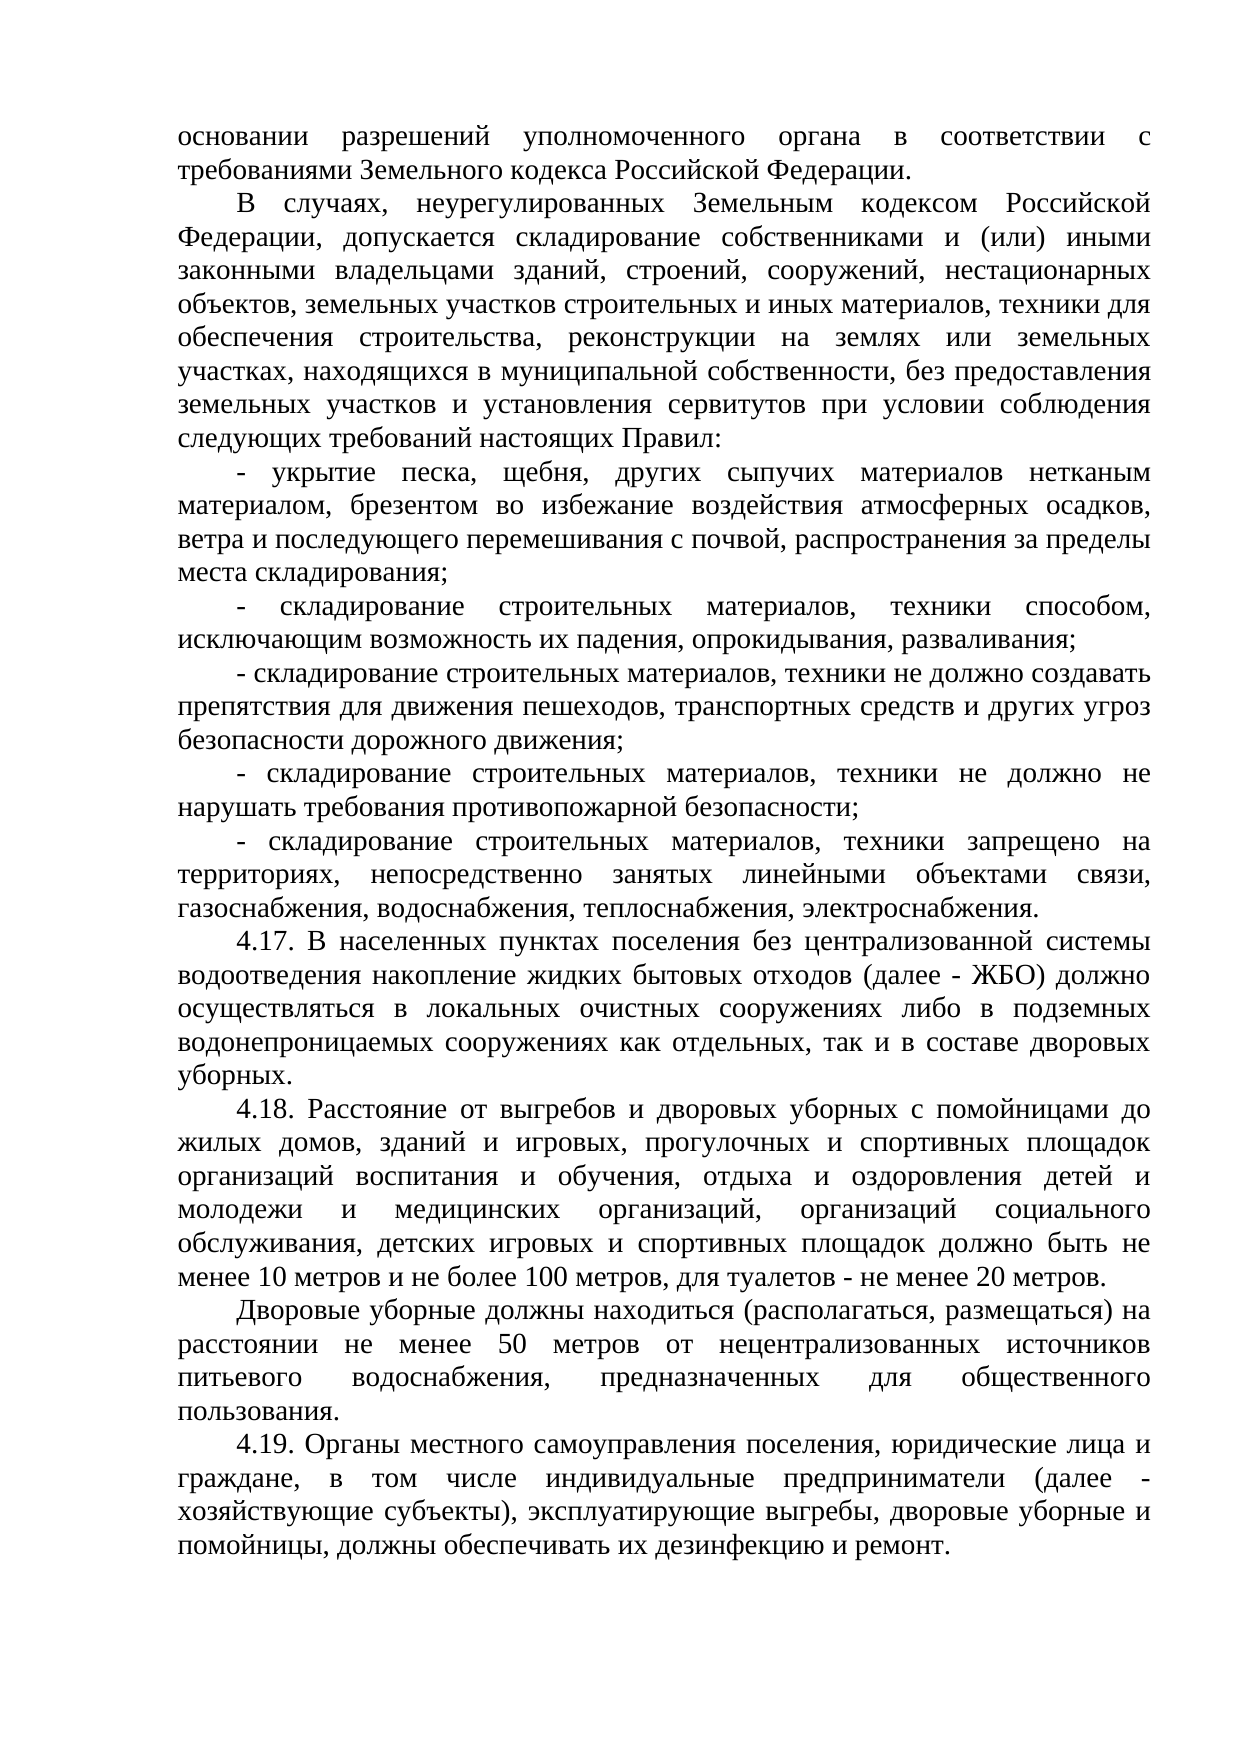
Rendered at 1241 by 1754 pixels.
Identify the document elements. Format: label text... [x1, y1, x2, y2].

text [177, 118, 1152, 185]
text В случаях, неурегулированных Земельным кодексом Российской Федерации, допускается складирование собственниками и (или) иными законными владельцами зданий, строений, сооружений, нестационарных объектов, земельных участков строительных и иных материалов, техники для обеспечения строительства, реконструкции на землях или земельных участках, находящихся в муниципальной собственности, без предоставления земельных участков и установления сервитутов при условии соблюдения следующих требований настоящих Правил: [177, 185, 1152, 454]
text - складирование строительных материалов, техники способом, исключающим возможность их падения, опрокидывания, разваливания; [177, 588, 1152, 655]
text 4.19. Органы местного самоуправления поселения, юридические лица и граждане, в том числе индивидуальные предприниматели (далее - хозяйствующие субъекты), эксплуатирующие выгребы, дворовые уборные и помойницы, должны обеспечивать их дезинфекцию и ремонт. [177, 1426, 1152, 1561]
text 4.17. В населенных пунктах поселения без централизованной системы водоотведения накопление жидких бытовых отходов (далее - ЖБО) должно осуществляться в локальных очистных сооружениях либо в подземных водонепроницаемых сооружениях как отдельных, так и в составе дворовых уборных. [177, 923, 1152, 1091]
text Дворовые уборные должны находиться (располагаться, размещаться) на расстоянии не менее 50 метров от нецентрализованных источников питьевого водоснабжения, предназначенных для общественного пользования. [177, 1292, 1152, 1426]
text - складирование строительных материалов, техники запрещено на территориях, непосредственно занятых линейными объектами связи, газоснабжения, водоснабжения, теплоснабжения, электроснабжения. [177, 823, 1152, 923]
text 4.18. Расстояние от выгребов и дворовых уборных с помойницами до жилых домов, зданий и игровых, прогулочных и спортивных площадок организаций воспитания и обучения, отдыха и оздоровления детей и молодежи и медицинских организаций, организаций социального обслуживания, детских игровых и спортивных площадок должно быть не менее 10 метров и не более 100 метров, для туалетов - не менее 20 метров. [177, 1091, 1152, 1292]
text - складирование строительных материалов, техники не должно не нарушать требования противопожарной безопасности; [177, 756, 1152, 823]
text - укрытие песка, щебня, других сыпучих материалов нетканым материалом, брезентом во избежание воздействия атмосферных осадков, ветра и последующего перемешивания с почвой, распространения за пределы места складирования; [177, 454, 1152, 588]
text - складирование строительных материалов, техники не должно создавать препятствия для движения пешеходов, транспортных средств и других угроз безопасности дорожного движения; [177, 655, 1152, 756]
